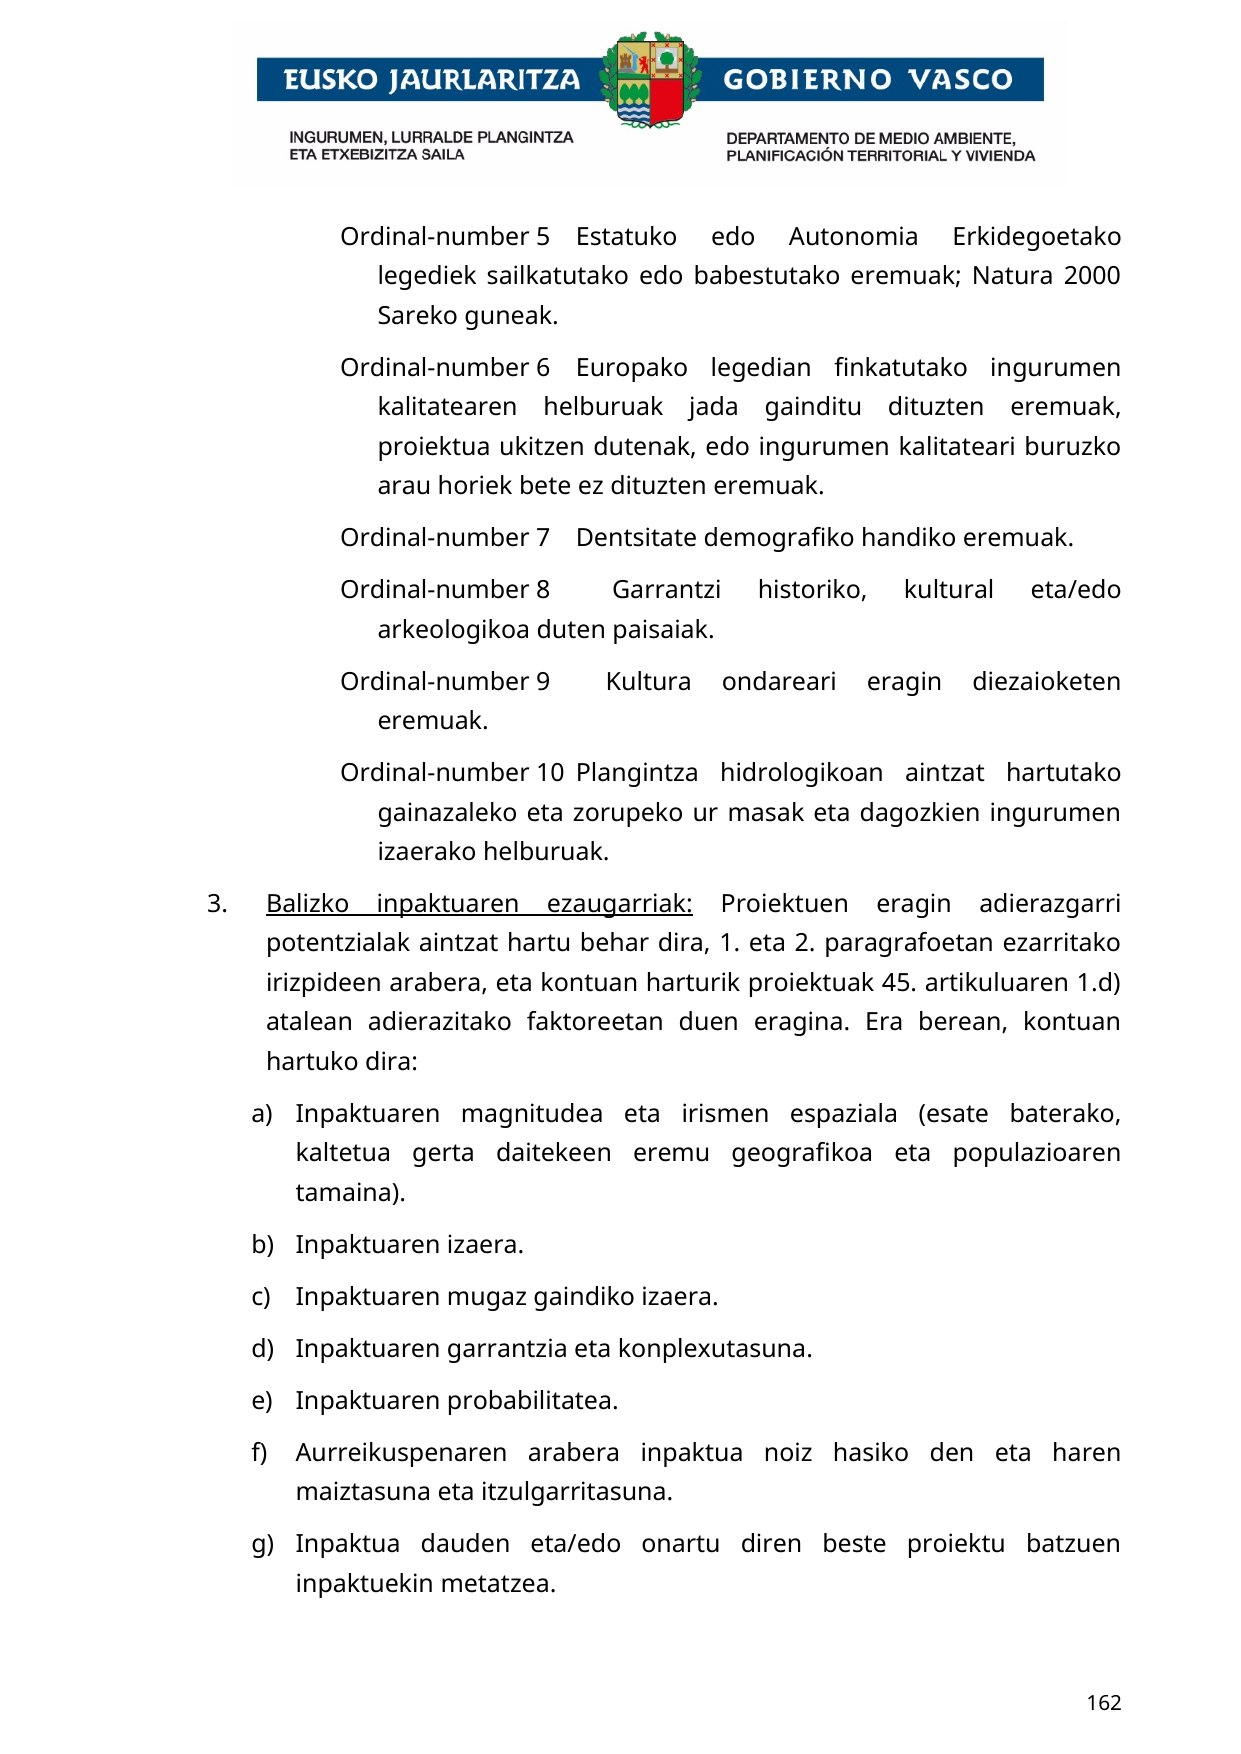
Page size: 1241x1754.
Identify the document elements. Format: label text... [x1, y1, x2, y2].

list Plangintza hidrologikoan aintzat hartutako gainazaleko eta zorupeko ur masak eta dagozkien ingurumen izaerako helburuak. [340, 755, 1122, 868]
list Balizko inpaktuaren ezaugarriak: Proiektuen eragin adierazgarri potentzialak aintzat hartu behar dira, 1. eta 2. paragrafoetan ezarritako irizpideen arabera, eta kontuan harturik proiektuak 45. artikuluaren 1.d) atalean adierazitako faktoreetan duen eragina. Era berean, kontuan hartuko dira: [207, 886, 1122, 1078]
list Kultura ondareari eragin diezaioketen eremuak. [340, 663, 1122, 737]
picture [230, 20, 1069, 189]
list Inpaktuaren izaera. [251, 1226, 1122, 1261]
list Garrantzi historiko, kultural eta/edo arkeologikoa duten paisaiak. [340, 572, 1122, 645]
list Aurreikuspenaren arabera inpaktua noiz hasiko den eta haren maiztasuna eta itzulgarritasuna. [251, 1434, 1122, 1508]
list Europako legedian finkatutako ingurumen kalitatearen helburuak jada gainditu dituzten eremuak, proiektua ukitzen dutenak, edo ingurumen kalitateari buruzko arau horiek bete ez dituzten eremuak. [340, 349, 1122, 502]
list Inpaktuaren magnitudea eta irismen espaziala (esate baterako, kaltetua gerta daitekeen eremu geografikoa eta populazioaren tamaina). [251, 1096, 1122, 1208]
list Inpaktuaren mugaz gaindiko izaera. [251, 1278, 1122, 1312]
list Inpaktuaren probabilitatea. [251, 1382, 1122, 1416]
list Dentsitate demografiko handiko eremuak. [340, 520, 1122, 554]
list Estatuko edo Autonomia Erkidegoetako legediek sailkatutako edo babestutako eremuak; Natura 2000 Sareko guneak. [340, 218, 1122, 331]
list Inpaktuaren garrantzia eta konplexutasuna. [251, 1330, 1122, 1364]
list Inpaktua dauden eta/edo onartu diren beste proiektu batzuen inpaktuekin metatzea. [251, 1526, 1122, 1599]
